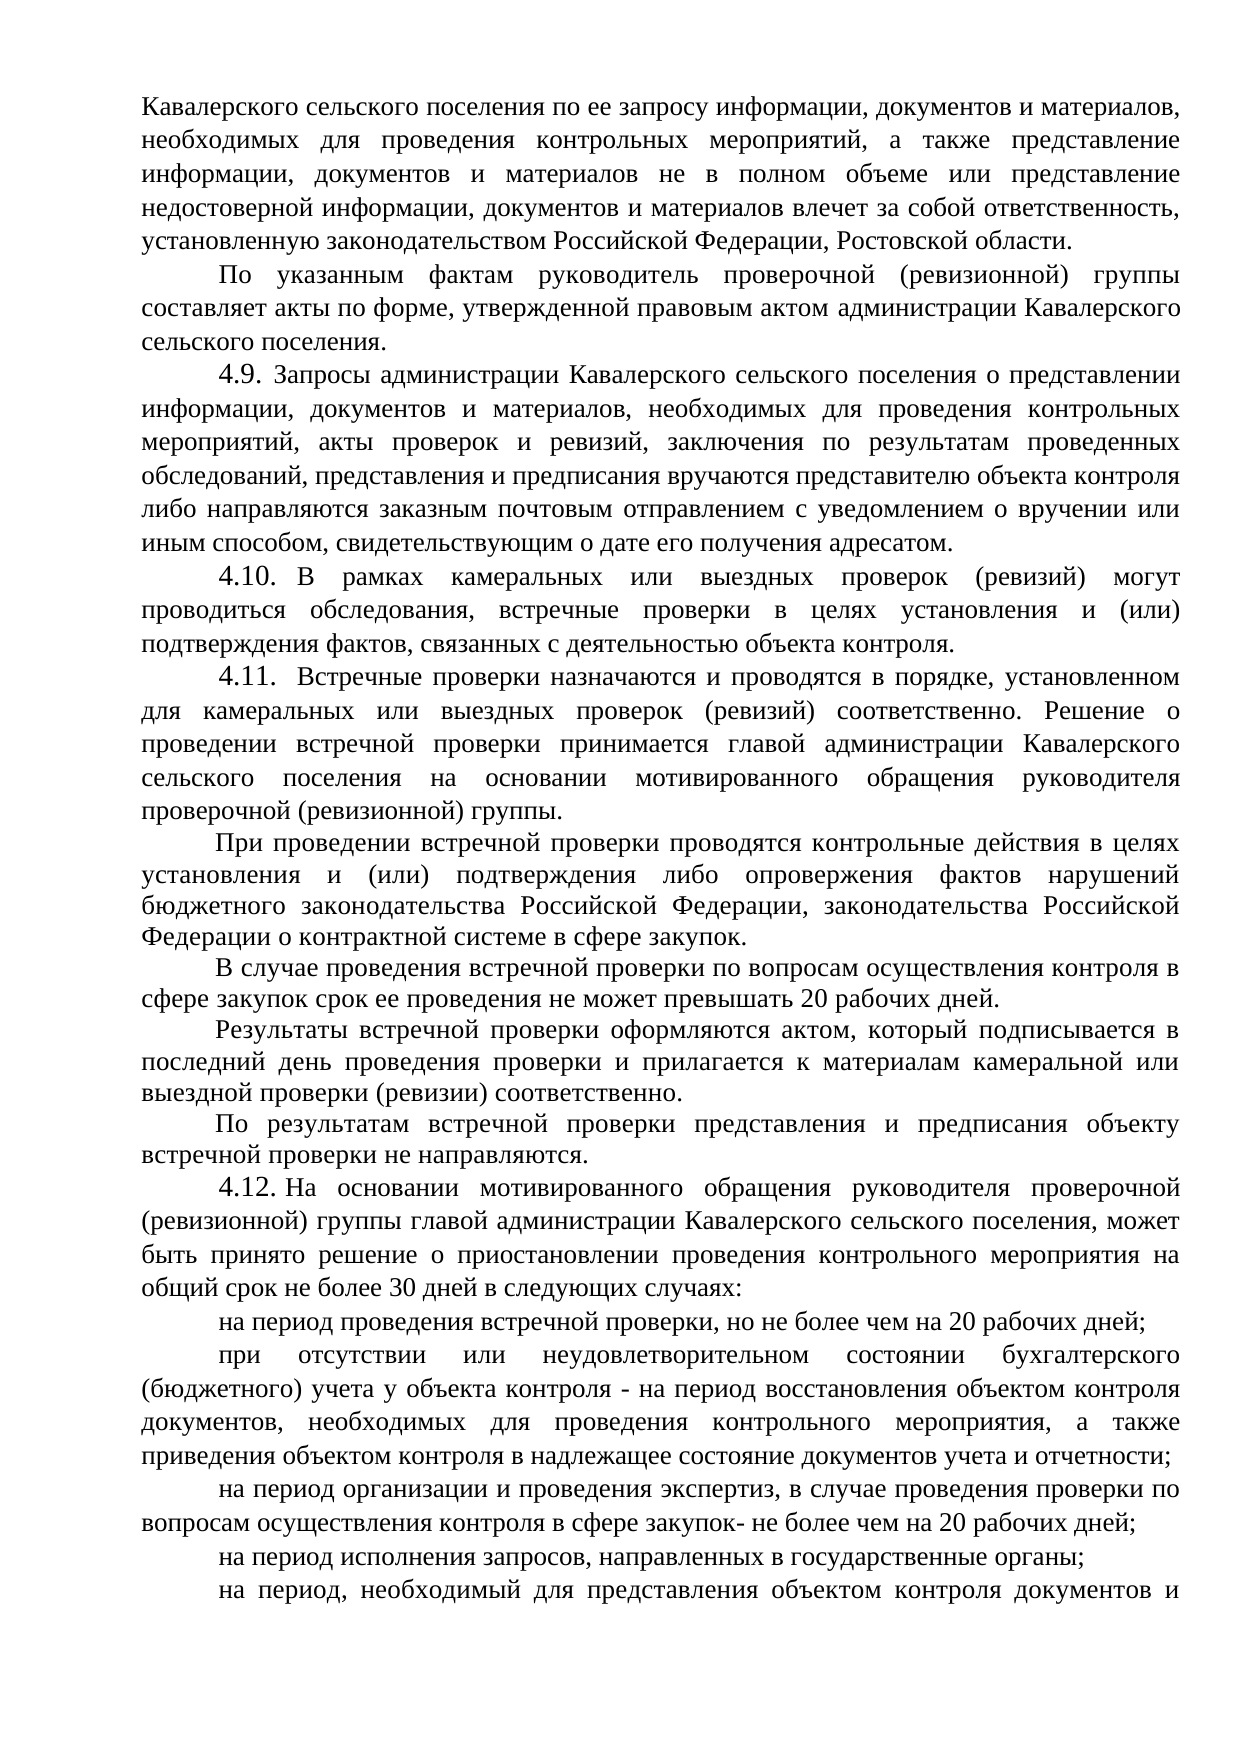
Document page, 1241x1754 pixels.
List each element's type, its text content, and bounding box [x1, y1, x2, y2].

text при отсутствии или неудовлетворительном состоянии бухгалтерского (бюджетного) учета у объекта контроля - на период восстановления объектом контроля документов, необходимых для проведения контрольного мероприятия, а также приведения объектом контроля в надлежащее состояние документов учета и отчетности; [141, 1337, 1181, 1471]
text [141, 1572, 1181, 1605]
list На основании мотивированного обращения руководителя проверочной (ревизионной) группы главой администрации Кавалерского сельского поселения, может быть принято решение о приостановлении проведения контрольного мероприятия на общий срок не более 30 дней в следующих случаях: [141, 1169, 1181, 1303]
text По результатам встречной проверки представления и предписания объекту встречной проверки не направляются. [141, 1107, 1181, 1169]
list В рамках камеральных или выездных проверок (ревизий) могут проводиться обследования, встречные проверки в целях установления и (или) подтверждения фактов, связанных с деятельностью объекта контроля. [141, 558, 1181, 659]
list Запросы администрации Кавалерского сельского поселения о представлении информации, документов и материалов, необходимых для проведения контрольных мероприятий, акты проверок и ревизий, заключения по результатам проведенных обследований, представления и предписания вручаются представителю объекта контроля либо направляются заказным почтовым отправлением с уведомлением о вручении или иным способом, свидетельствующим о дате его получения адресатом. [141, 357, 1181, 558]
text В случае проведения встречной проверки по вопросам осуществления контроля в сфере закупок срок ее проведения не может превышать 20 рабочих дней. [141, 951, 1181, 1013]
list Встречные проверки назначаются и проводятся в порядке, установленном для камеральных или выездных проверок (ревизий) соответственно. Решение о проведении встречной проверки принимается главой администрации Кавалерского сельского поселения на основании мотивированного обращения руководителя проверочной (ревизионной) группы. [141, 659, 1181, 827]
text на период организации и проведения экспертиз, в случае проведения проверки по вопросам осуществления контроля в сфере закупок- не более чем на 20 рабочих дней; [141, 1471, 1181, 1538]
text По указанным фактам руководитель проверочной (ревизионной) группы составляет акты по форме, утвержденной правовым актом администрации Кавалерского сельского поселения. [141, 256, 1181, 357]
text Результаты встречной проверки оформляются актом, который подписывается в последний день проведения проверки и прилагается к материалам камеральной или выездной проверки (ревизии) соответственно. [141, 1013, 1181, 1107]
text на период проведения встречной проверки, но не более чем на 20 рабочих дней; [141, 1303, 1181, 1337]
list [141, 89, 1181, 256]
text При проведении встречной проверки проводятся контрольные действия в целях установления и (или) подтверждения либо опровержения фактов нарушений бюджетного законодательства Российской Федерации, законодательства Российской Федерации о контрактной системе в сфере закупок. [141, 827, 1181, 951]
text на период исполнения запросов, направленных в государственные органы; [141, 1538, 1181, 1572]
